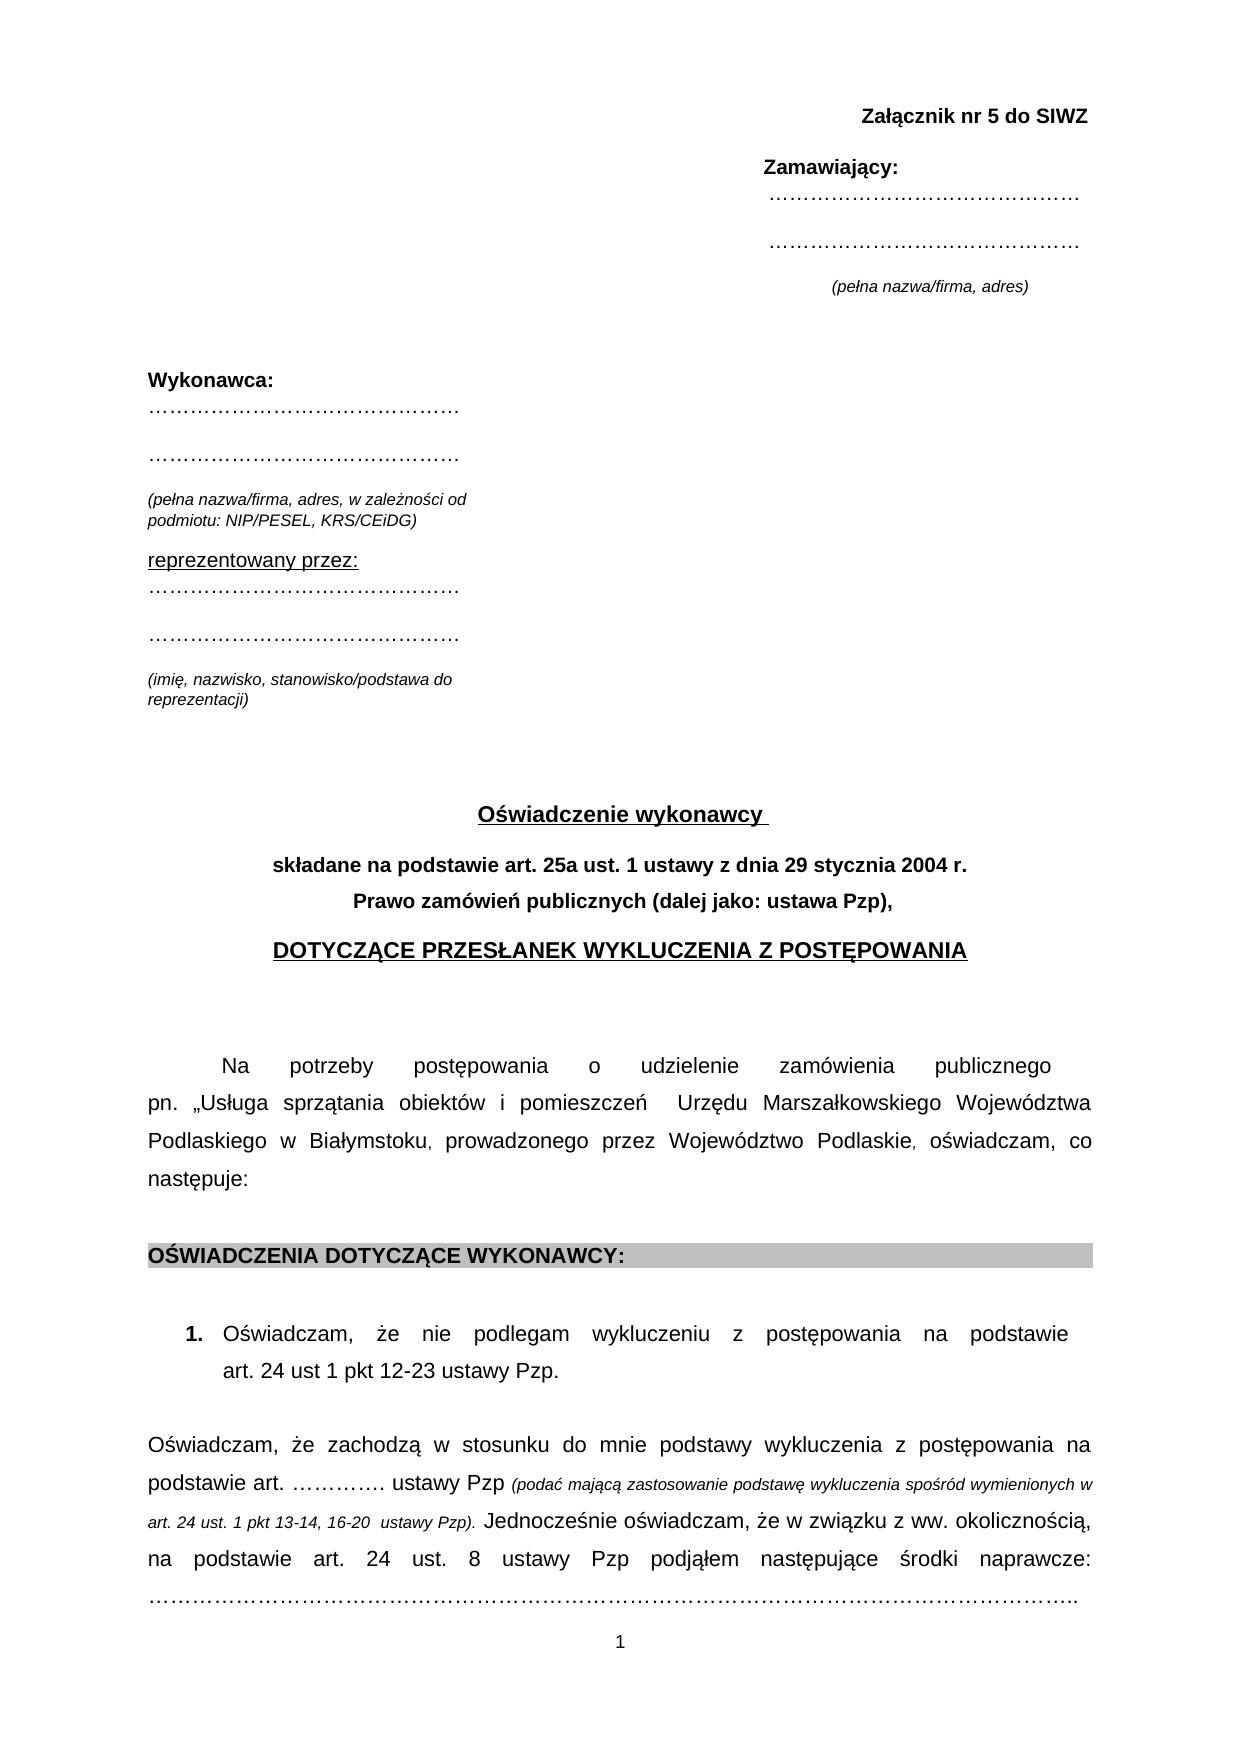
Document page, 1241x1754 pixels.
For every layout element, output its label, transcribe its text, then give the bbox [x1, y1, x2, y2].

list Oświadczam, że nie podlegam wykluczeniu z postępowania na podstawie art. 24 ust 1 pkt 12-23 ustawy Pzp. [185, 1321, 1093, 1383]
text Zamawiający: [694, 155, 1093, 179]
text Prawo zamówień publicznych (dalej jako: ustawa Pzp), [148, 889, 1093, 913]
text Oświadczam, że zachodzą w stosunku do mnie podstawy wykluczenia z postępowania na podstawie art. …………. ustawy Pzp (podać mającą zastosowanie podstawę wykluczenia spośród wymienionych w art. 24 ust. 1 pkt 13-14, 16-20 ustawy Pzp). Jednocześnie oświadczam, że w związku z ww. okolicznością, na podstawie art. 24 ust. 8 ustawy Pzp podjąłem następujące środki naprawcze: ……………………………………………………………………………………………………………….. [148, 1432, 1093, 1608]
text (pełna nazwa/firma, adres, w zależności od podmiotu: NIP/PESEL, KRS/CEiDG) [148, 490, 472, 530]
text Oświadczenie wykonawcy [148, 801, 1093, 827]
text (pełna nazwa/firma, adres) [768, 277, 1093, 296]
text ……………………………………………………………………………… [148, 394, 472, 466]
text OŚWIADCZENIA DOTYCZĄCE WYKONAWCY: [148, 1243, 1093, 1268]
text składane na podstawie art. 25a ust. 1 ustawy z dnia 29 stycznia 2004 r. [148, 853, 1093, 877]
text reprezentowany przez: [148, 548, 1093, 572]
text ……………………………………………………………………………… [768, 181, 1093, 253]
text (imię, nazwisko, stanowisko/podstawa do reprezentacji) [148, 669, 472, 709]
text Wykonawca: [148, 368, 1093, 392]
text DOTYCZĄCE PRZESŁANEK WYKLUCZENIA Z POSTĘPOWANIA [148, 937, 1093, 964]
text ……………………………………………………………………………… [148, 574, 472, 646]
text Załącznik nr 5 do SIWZ [694, 103, 1093, 127]
text Na potrzeby postępowania o udzielenie zamówienia publicznego pn. „Usługa sprzątania obiektów i pomieszczeń Urzędu Marszałkowskiego Województwa Podlaskiego w Białymstoku, prowadzonego przez Województwo Podlaskie, oświadczam, co następuje: [148, 1052, 1093, 1191]
